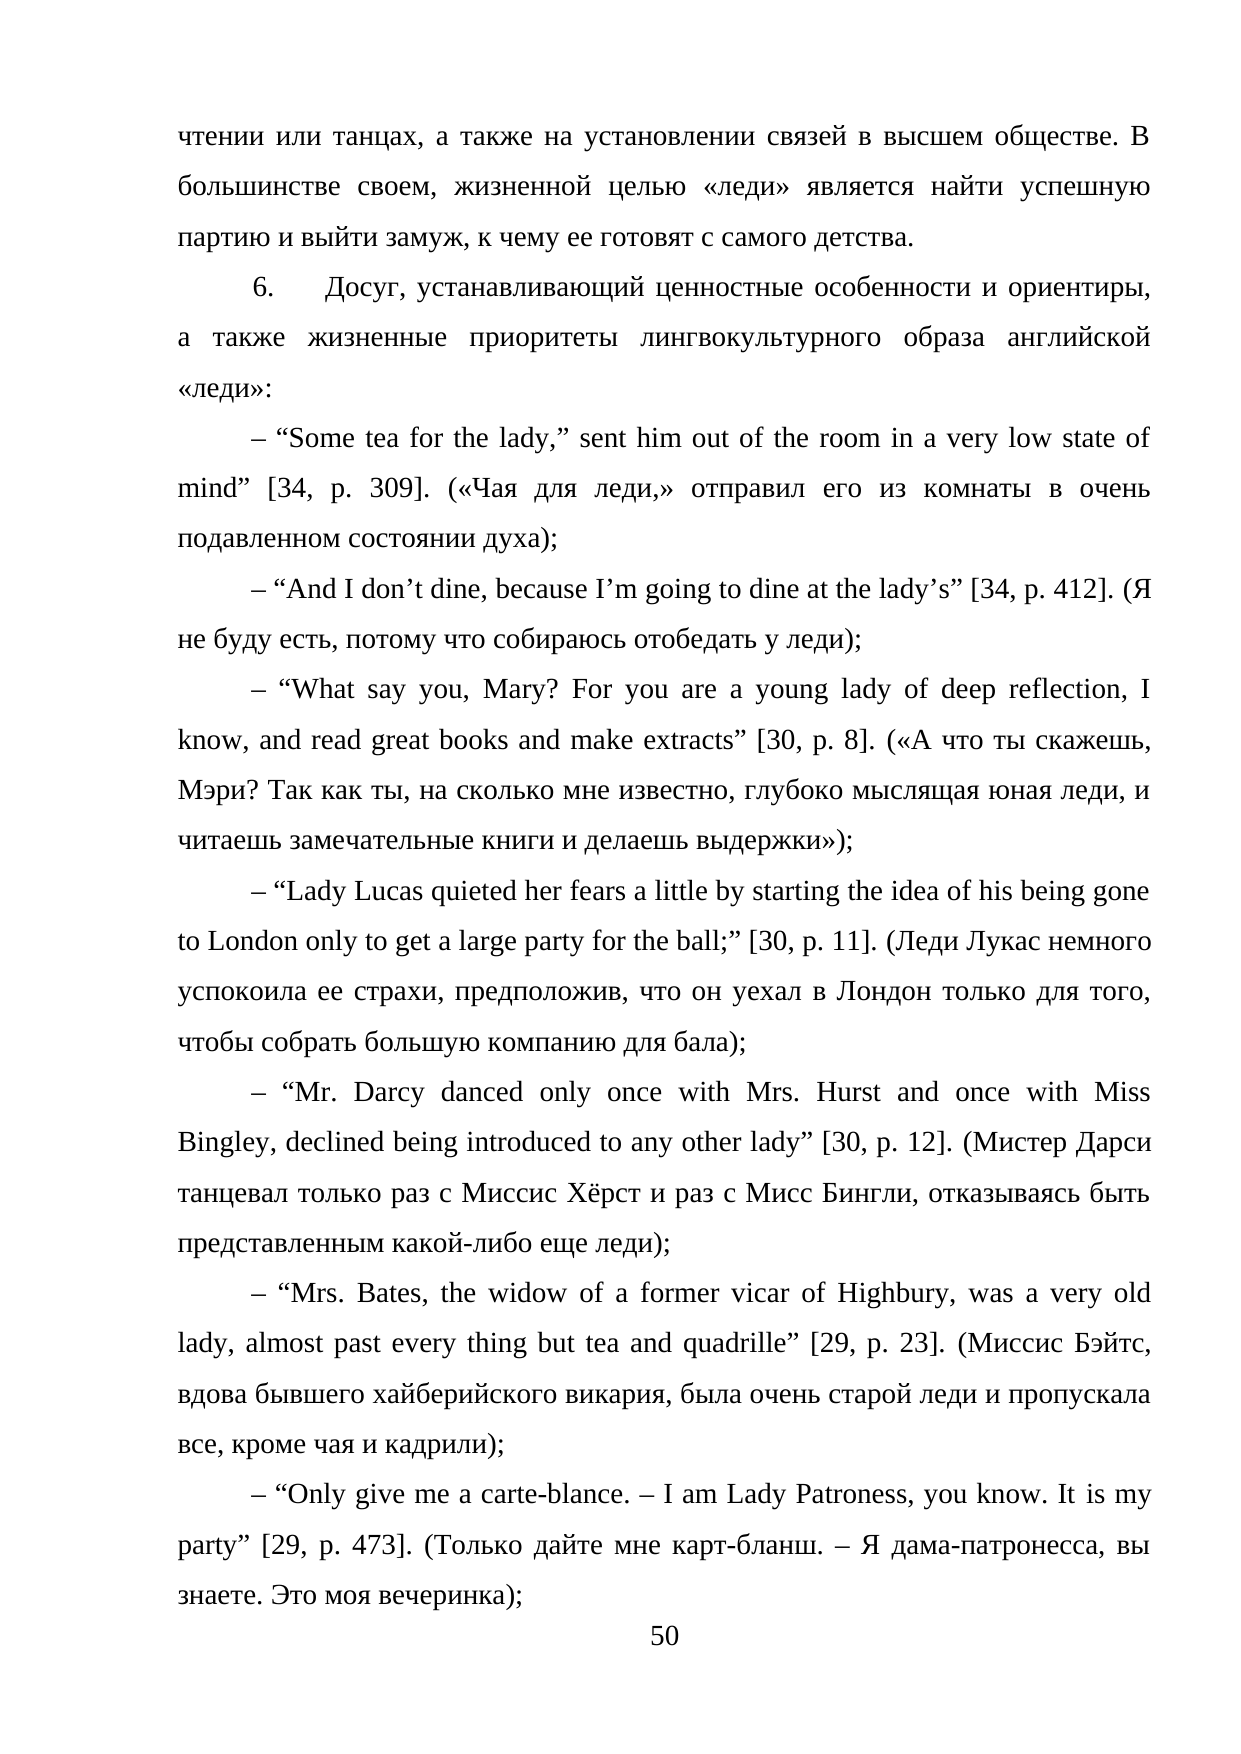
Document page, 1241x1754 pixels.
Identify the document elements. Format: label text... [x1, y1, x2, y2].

text – “Lady Lucas quieted her fears a little by starting the idea of his being gone to London only to get a large party for the ball;” [30, p. 11]. (Леди Лукас немного успокоила ее страхи, предположив, что он уехал в Лондон только для того, чтобы собрать большую компанию для бала); [177, 873, 1152, 1057]
text – “Mr. Darcy danced only once with Mrs. Hurst and once with Miss Bingley, declined being introduced to any other lady” [30, p. 12]. (Мистер Дарси танцевал только раз с Миссис Хёрст и раз с Мисс Бингли, отказываясь быть представленным какой-либо еще леди); [177, 1074, 1152, 1258]
text – “Some tea for the lady,” sent him out of the room in a very low state of mind” [34, p. 309]. («Чая для леди,» отправил его из комнаты в очень подавленном состоянии духа); [177, 420, 1152, 554]
text – “And I don’t dine, because I’m going to dine at the lady’s” [34, p. 412]. (Я не буду есть, потому что собираюсь отобедать у леди); [177, 571, 1152, 655]
text – “Mrs. Bates, the widow of a former vicar of Highbury, was a very old lady, almost past every thing but tea and quadrille” [29, p. 23]. (Миссис Бэйтс, вдова бывшего хайберийского викария, была очень старой леди и пропускала все, кроме чая и кадрили); [177, 1275, 1152, 1460]
list Досуг, устанавливающий ценностные особенности и ориентиры, а также жизненные приоритеты лингвокультурного образа английской «леди»: [177, 269, 1152, 403]
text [177, 118, 1152, 252]
text – “Only give me a carte-blance. – I am Lady Patroness, you know. It is my party” [29, p. 473]. (Только дайте мне карт-бланш. – Я дама-патронесса, вы знаете. Это моя вечеринка); [177, 1477, 1152, 1611]
text – “What say you, Mary? For you are a young lady of deep reflection, I know, and read great books and make extracts” [30, p. 8]. («А что ты скажешь, Мэри? Так как ты, на сколько мне известно, глубоко мыслящая юная леди, и читаешь замечательные книги и делаешь выдержки»); [177, 672, 1152, 856]
